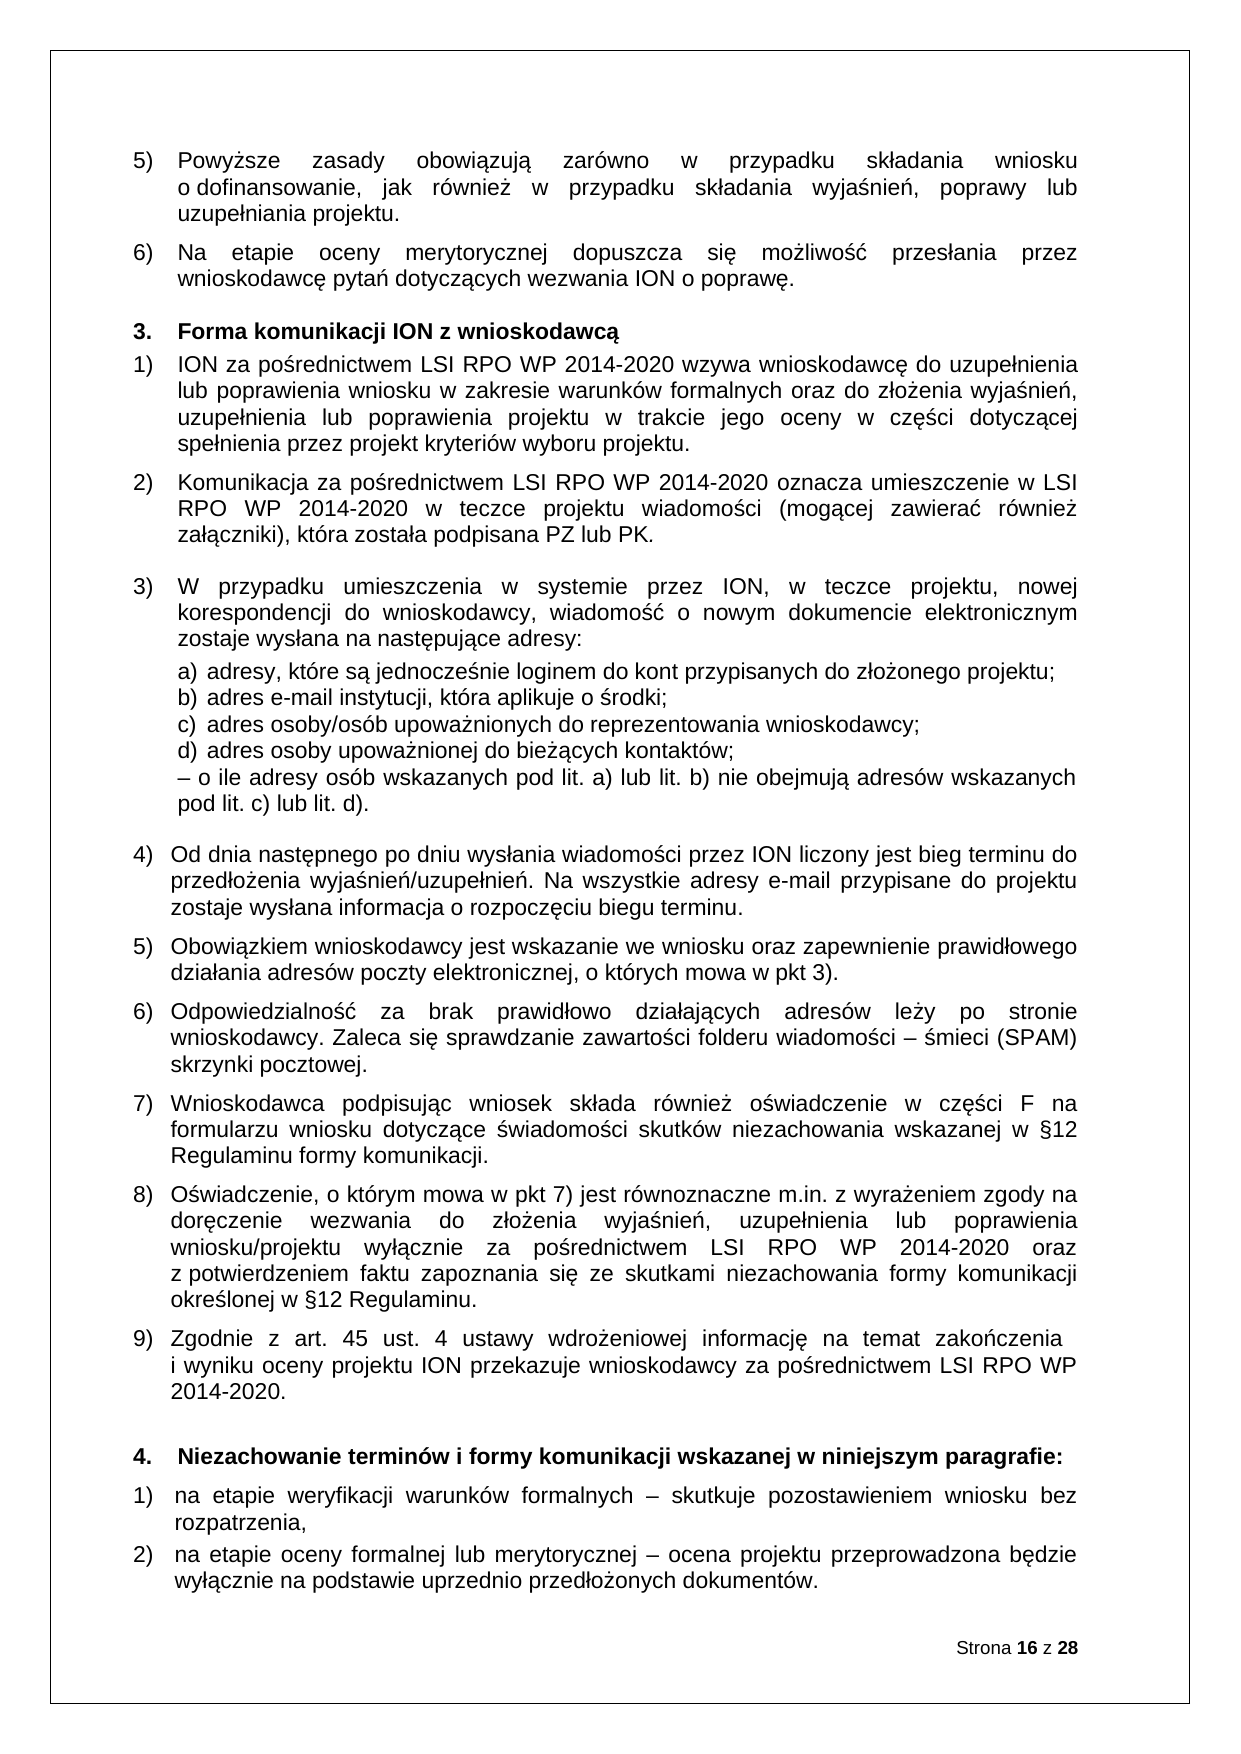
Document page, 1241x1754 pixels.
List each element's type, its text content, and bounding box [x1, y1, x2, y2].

list Na etapie oceny merytorycznej dopuszcza się możliwość przesłania przez wnioskodawcę pytań dotyczących wezwania ION o poprawę. [133, 239, 1078, 292]
list Niezachowanie terminów i formy komunikacji wskazanej w niniejszym paragrafie: [133, 1443, 1078, 1469]
list Obowiązkiem wnioskodawcy jest wskazanie we wniosku oraz zapewnienie prawidłowego działania adresów poczty elektronicznej, o których mowa w pkt 3). [133, 933, 1078, 985]
list Komunikacja za pośrednictwem LSI RPO WP 2014-2020 oznacza umieszczenie w LSI RPO WP 2014-2020 w teczce projektu wiadomości (mogącej zawierać również załączniki), która została podpisana PZ lub PK. [133, 469, 1078, 548]
list adresy, które są jednocześnie loginem do kont przypisanych do złożonego projektu; [177, 658, 1078, 684]
list ION za pośrednictwem LSI RPO WP 2014-2020 wzywa wnioskodawcę do uzupełnienia lub poprawienia wniosku w zakresie warunków formalnych oraz do złożenia wyjaśnień, uzupełnienia lub poprawienia projektu w trakcie jego oceny w części dotyczącej spełnienia przez projekt kryteriów wyboru projektu. [133, 351, 1078, 456]
list Oświadczenie, o którym mowa w pkt 7) jest równoznaczne m.in. z wyrażeniem zgody na doręczenie wezwania do złożenia wyjaśnień, uzupełnienia lub poprawienia wniosku/projektu wyłącznie za pośrednictwem LSI RPO WP 2014-2020 oraz z potwierdzeniem faktu zapoznania się ze skutkami niezachowania formy komunikacji określonej w §12 Regulaminu. [133, 1181, 1078, 1313]
list W przypadku umieszczenia w systemie przez ION, w teczce projektu, nowej korespondencji do wnioskodawcy, wiadomość o nowym dokumencie elektronicznym zostaje wysłana na następujące adresy: [133, 573, 1078, 652]
text – o ile adresy osób wskazanych pod lit. a) lub lit. b) nie obejmują adresów wskazanych pod lit. c) lub lit. d). [177, 763, 1078, 816]
list Wnioskodawca podpisując wniosek składa również oświadczenie w części F na formularzu wniosku dotyczące świadomości skutków niezachowania wskazanej w §12 Regulaminu formy komunikacji. [133, 1089, 1078, 1168]
list Od dnia następnego po dniu wysłania wiadomości przez ION liczony jest bieg terminu do przedłożenia wyjaśnień/uzupełnień. Na wszystkie adresy e-mail przypisane do projektu zostaje wysłana informacja o rozpoczęciu biegu terminu. [133, 841, 1078, 920]
list Zgodnie z art. 45 ust. 4 ustawy wdrożeniowej informację na temat zakończenia i wyniku oceny projektu ION przekazuje wnioskodawcy za pośrednictwem LSI RPO WP 2014-2020. [133, 1325, 1078, 1404]
list adres e-mail instytucji, która aplikuje o środki; [177, 684, 1078, 711]
list Forma komunikacji ION z wnioskodawcą [133, 318, 1078, 344]
list na etapie oceny formalnej lub merytorycznej – ocena projektu przeprowadzona będzie wyłącznie na podstawie uprzednio przedłożonych dokumentów. [133, 1541, 1078, 1594]
list adres osoby upoważnionej do bieżących kontaktów; [177, 737, 1078, 763]
list Odpowiedzialność za brak prawidłowo działających adresów leży po stronie wnioskodawcy. Zaleca się sprawdzanie zawartości folderu wiadomości – śmieci (SPAM) skrzynki pocztowej. [133, 998, 1078, 1077]
list adres osoby/osób upoważnionych do reprezentowania wnioskodawcy; [177, 711, 1078, 737]
list na etapie weryfikacji warunków formalnych – skutkuje pozostawieniem wniosku bez rozpatrzenia, [133, 1482, 1078, 1535]
list Powyższe zasady obowiązują zarówno w przypadku składania wniosku o dofinansowanie, jak również w przypadku składania wyjaśnień, poprawy lub uzupełniania projektu. [133, 147, 1078, 227]
